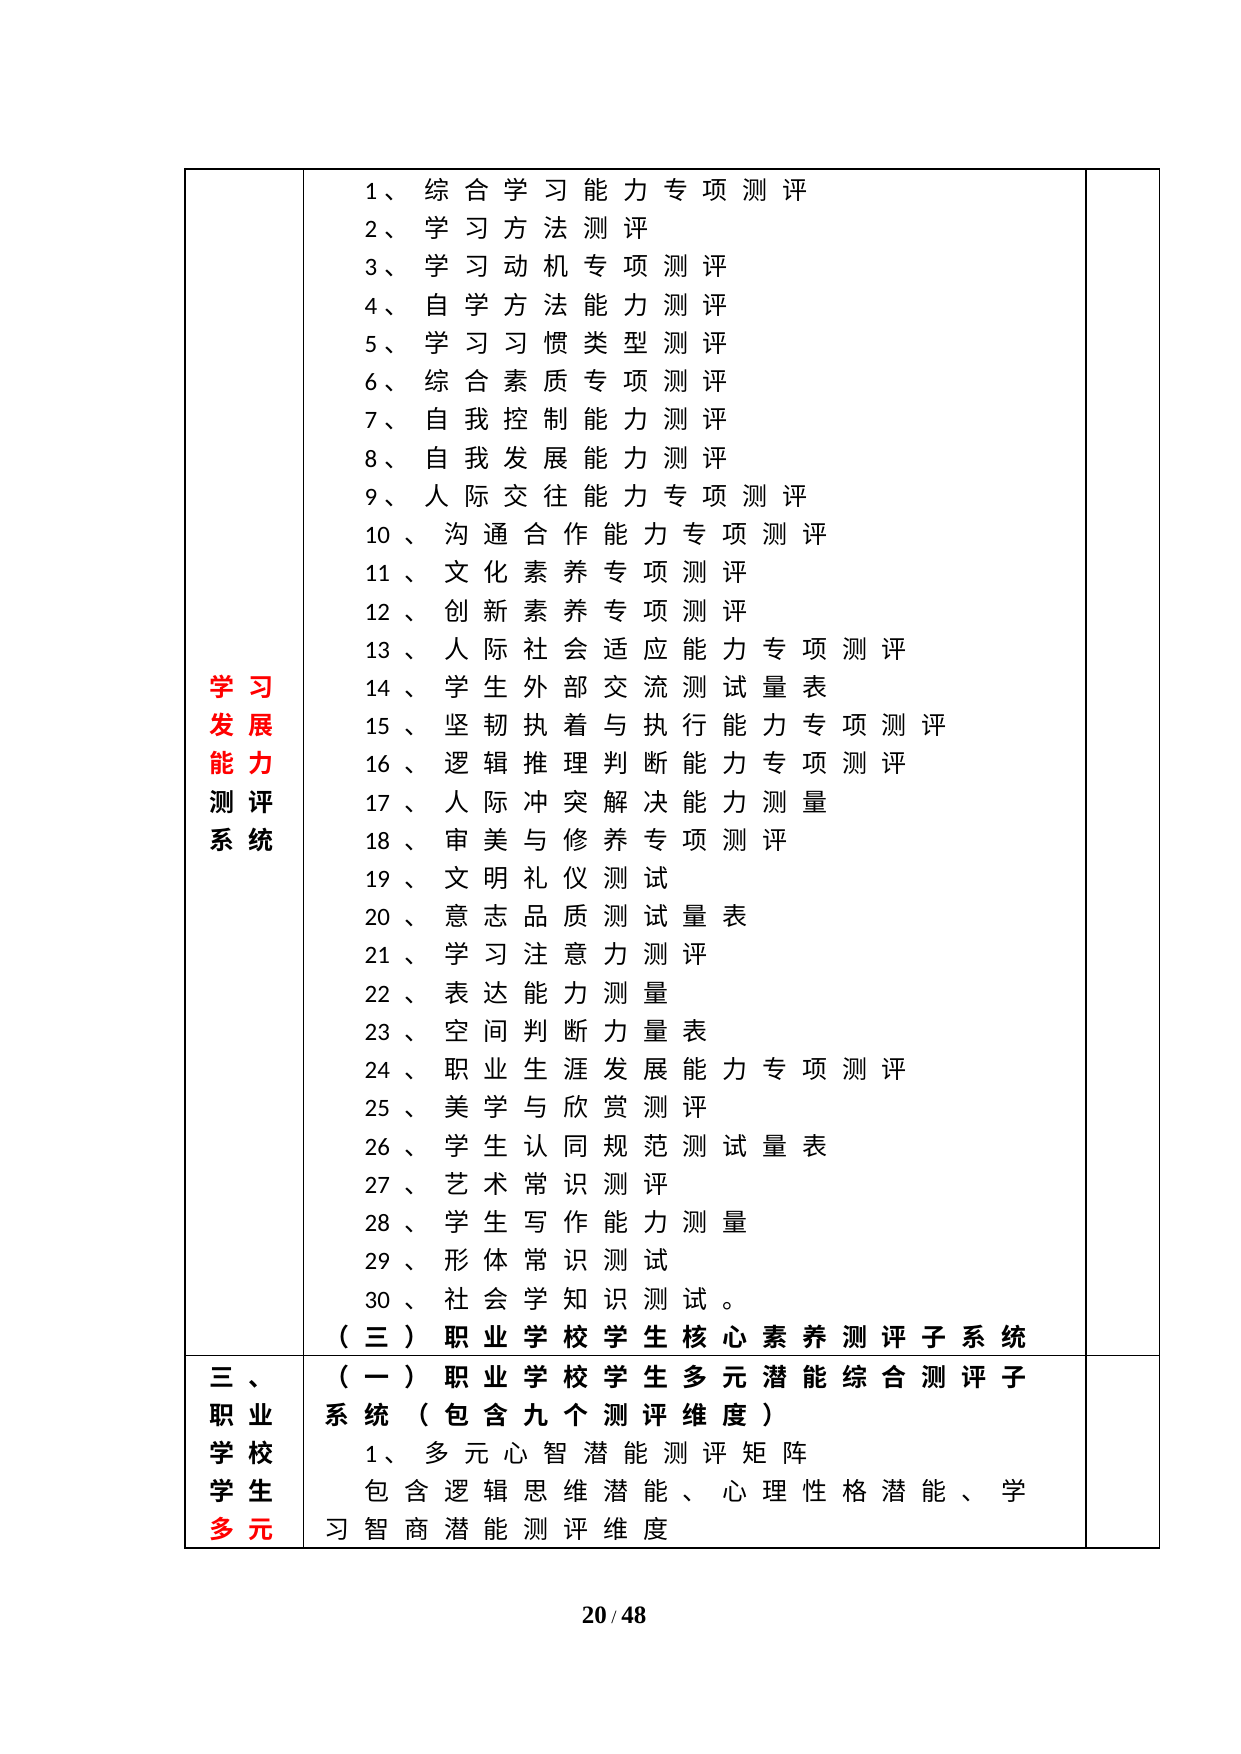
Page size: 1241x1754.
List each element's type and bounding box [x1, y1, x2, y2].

table_cell [304, 170, 1085, 1354]
table_cell [186, 170, 303, 1354]
table_cell [304, 1356, 1085, 1547]
table_cell [1087, 1356, 1159, 1547]
table_cell [1087, 170, 1159, 1354]
table_cell [186, 1356, 303, 1547]
